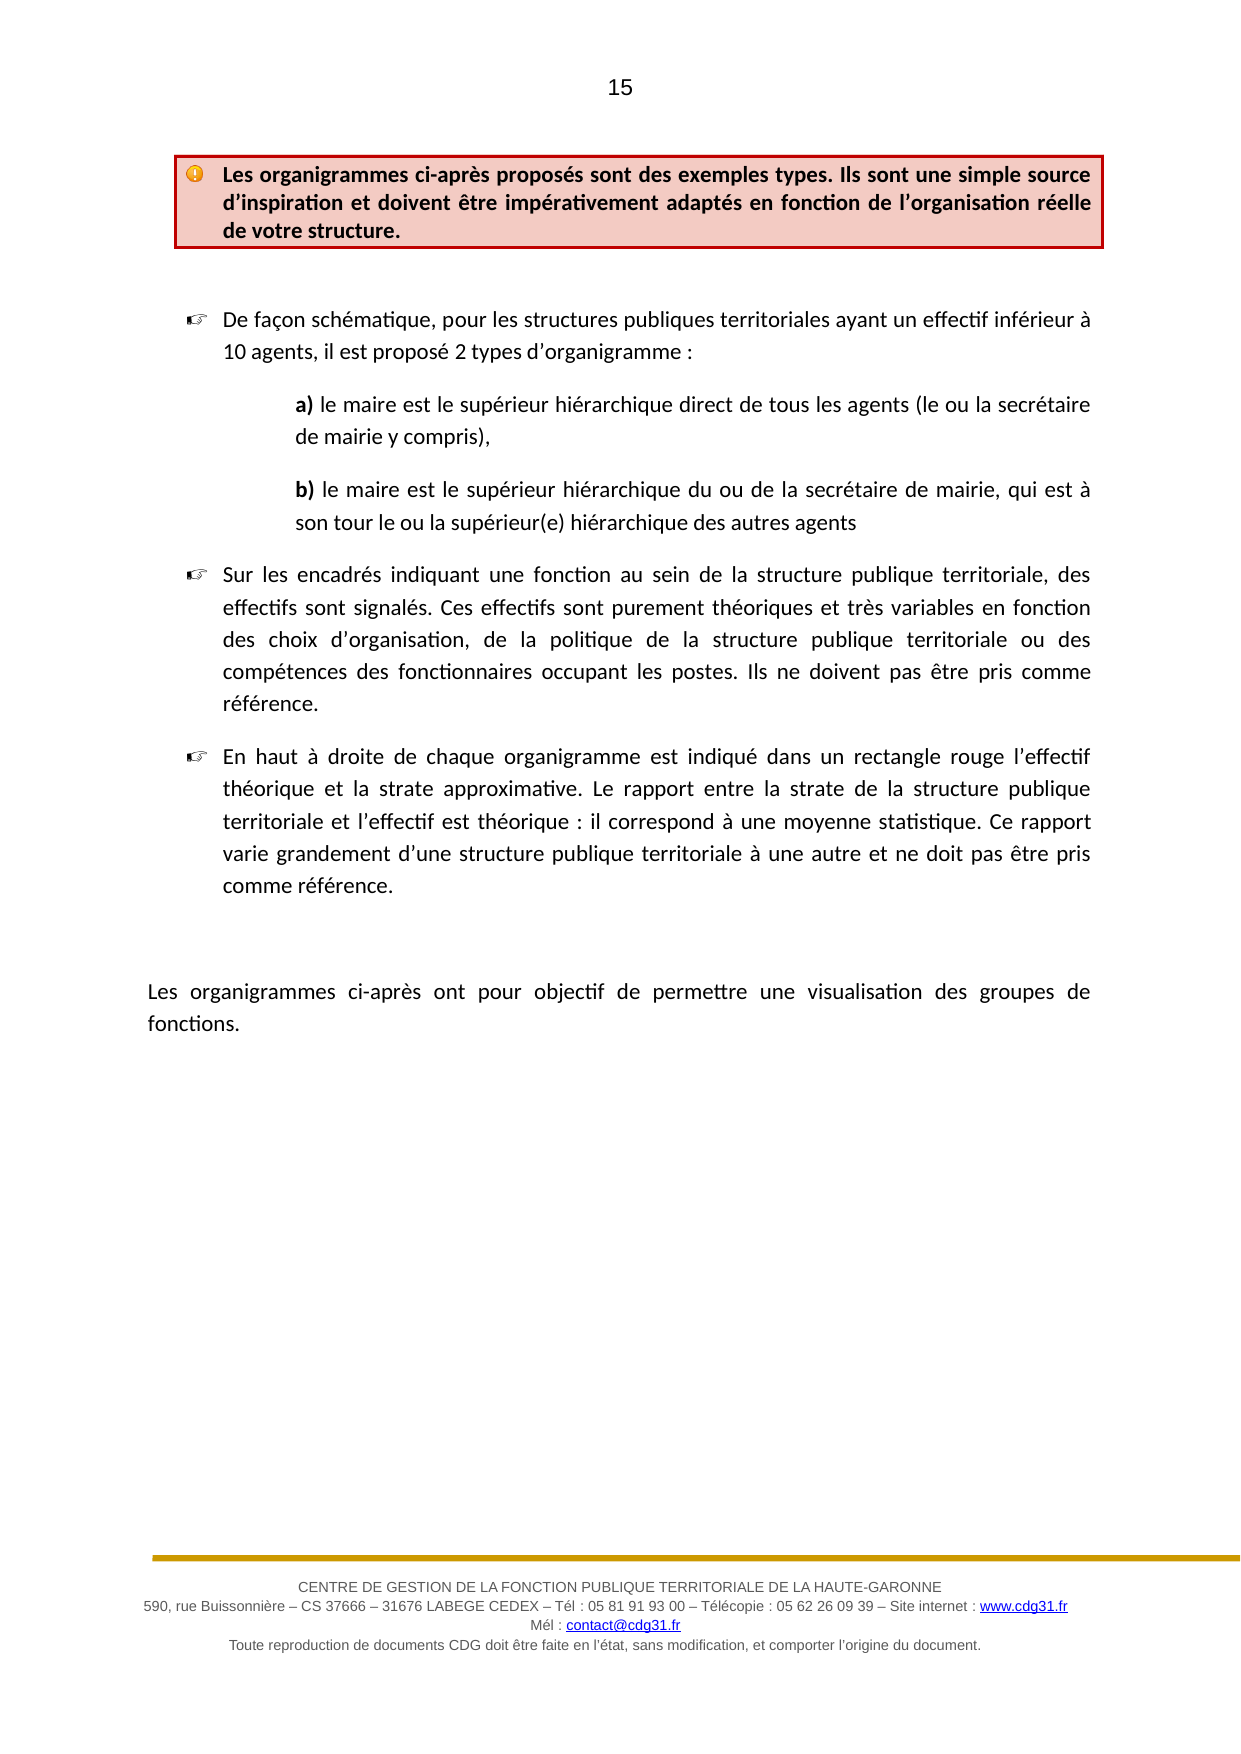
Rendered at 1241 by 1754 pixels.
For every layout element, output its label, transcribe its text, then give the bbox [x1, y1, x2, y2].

list Sur les encadrés indiquant une fonction au sein de la structure publique territoriale, des effectifs sont signalés. Ces effectifs sont purement théoriques et très variables en fonction des choix d’organisation, de la politique de la structure publique territoriale ou des compétences des fonctionnaires occupant les postes. Ils ne doivent pas être pris comme référence. [185, 561, 1093, 717]
picture [186, 165, 203, 182]
list Les organigrammes ci-après proposés sont des exemples types. Ils sont une simple source d’inspiration et doivent être impérativement adaptés en fonction de l’organisation réelle de votre structure. [177, 158, 1101, 246]
text Les organigrammes ci-après ont pour objectif de permettre une visualisation des groupes de fonctions. [148, 977, 1093, 1037]
text a) le maire est le supérieur hiérarchique direct de tous les agents (le ou la secrétaire de mairie y compris), [295, 390, 1093, 450]
list De façon schématique, pour les structures publiques territoriales ayant un effectif inférieur à 10 agents, il est proposé 2 types d’organigramme : [185, 305, 1093, 365]
list En haut à droite de chaque organigramme est indiqué dans un rectangle rouge l’effectif théorique et la strate approximative. Le rapport entre la strate de la structure publique territoriale et l’effectif est théorique : il correspond à une moyenne statistique. Ce rapport varie grandement d’une structure publique territoriale à une autre et ne doit pas être pris comme référence. [185, 742, 1093, 899]
text b) le maire est le supérieur hiérarchique du ou de la secrétaire de mairie, qui est à son tour le ou la supérieur(e) hiérarchique des autres agents [295, 475, 1093, 536]
